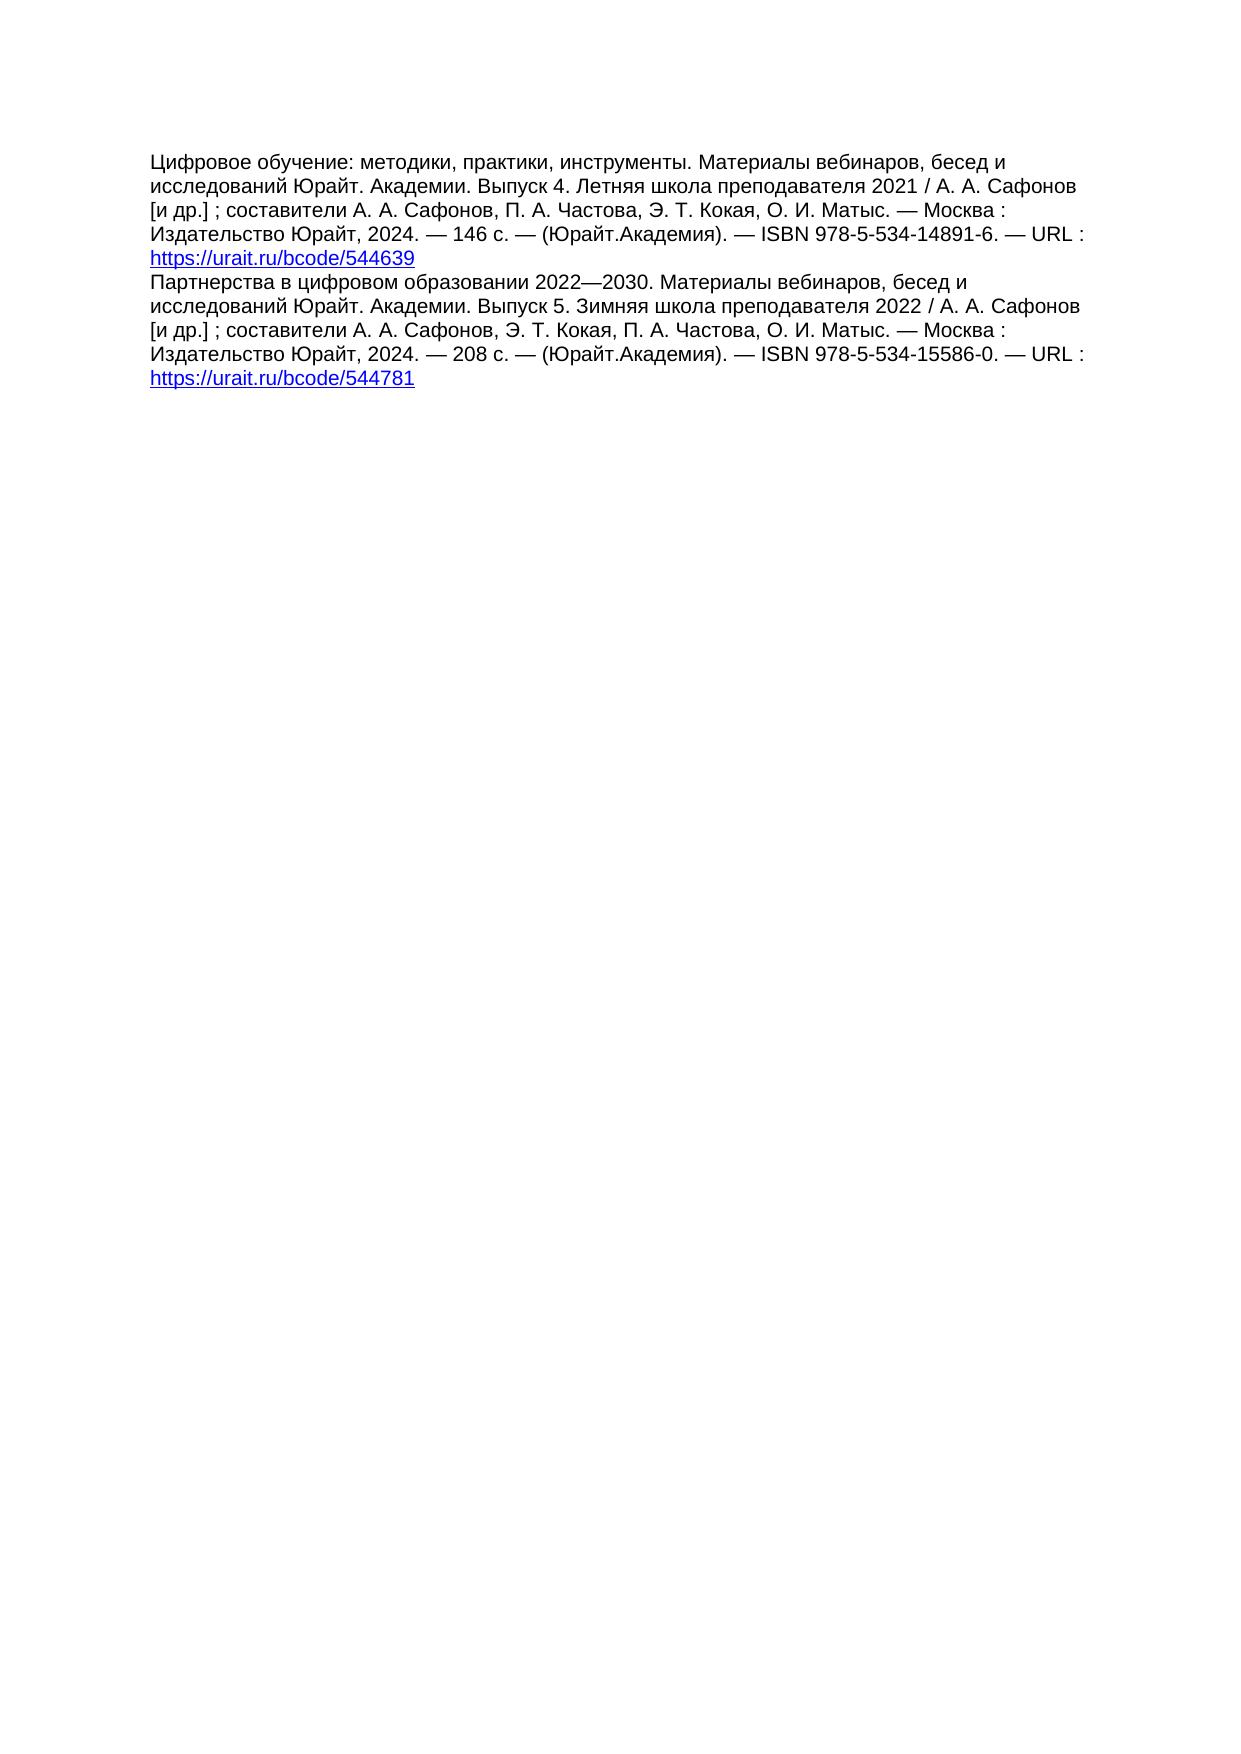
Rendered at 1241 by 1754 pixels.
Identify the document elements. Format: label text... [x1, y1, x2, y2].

text Партнерства в цифровом образовании 2022—2030. Материалы вебинаров, бесед и исследований Юрайт. Академии. Выпуск 5. Зимняя школа преподавателя 2022 / А. А. Сафонов [и др.] ; составители А. А. Сафонов, Э. Т. Кокая, П. А. Частова, О. И. Матыс. — Москва : Издательство Юрайт, 2024. — 208 с. — (Юрайт.Академия). — ISBN 978-5-534-15586-0. — URL : https://urait.ru/bcode/544781 [150, 270, 1090, 389]
text Цифровое обучение: методики, практики, инструменты. Материалы вебинаров, бесед и исследований Юрайт. Академии. Выпуск 4. Летняя школа преподавателя 2021 / А. А. Сафонов [и др.] ; составители А. А. Сафонов, П. А. Частова, Э. Т. Кокая, О. И. Матыс. — Москва : Издательство Юрайт, 2024. — 146 с. — (Юрайт.Академия). — ISBN 978-5-534-14891-6. — URL : https://urait.ru/bcode/544639 [150, 150, 1090, 270]
